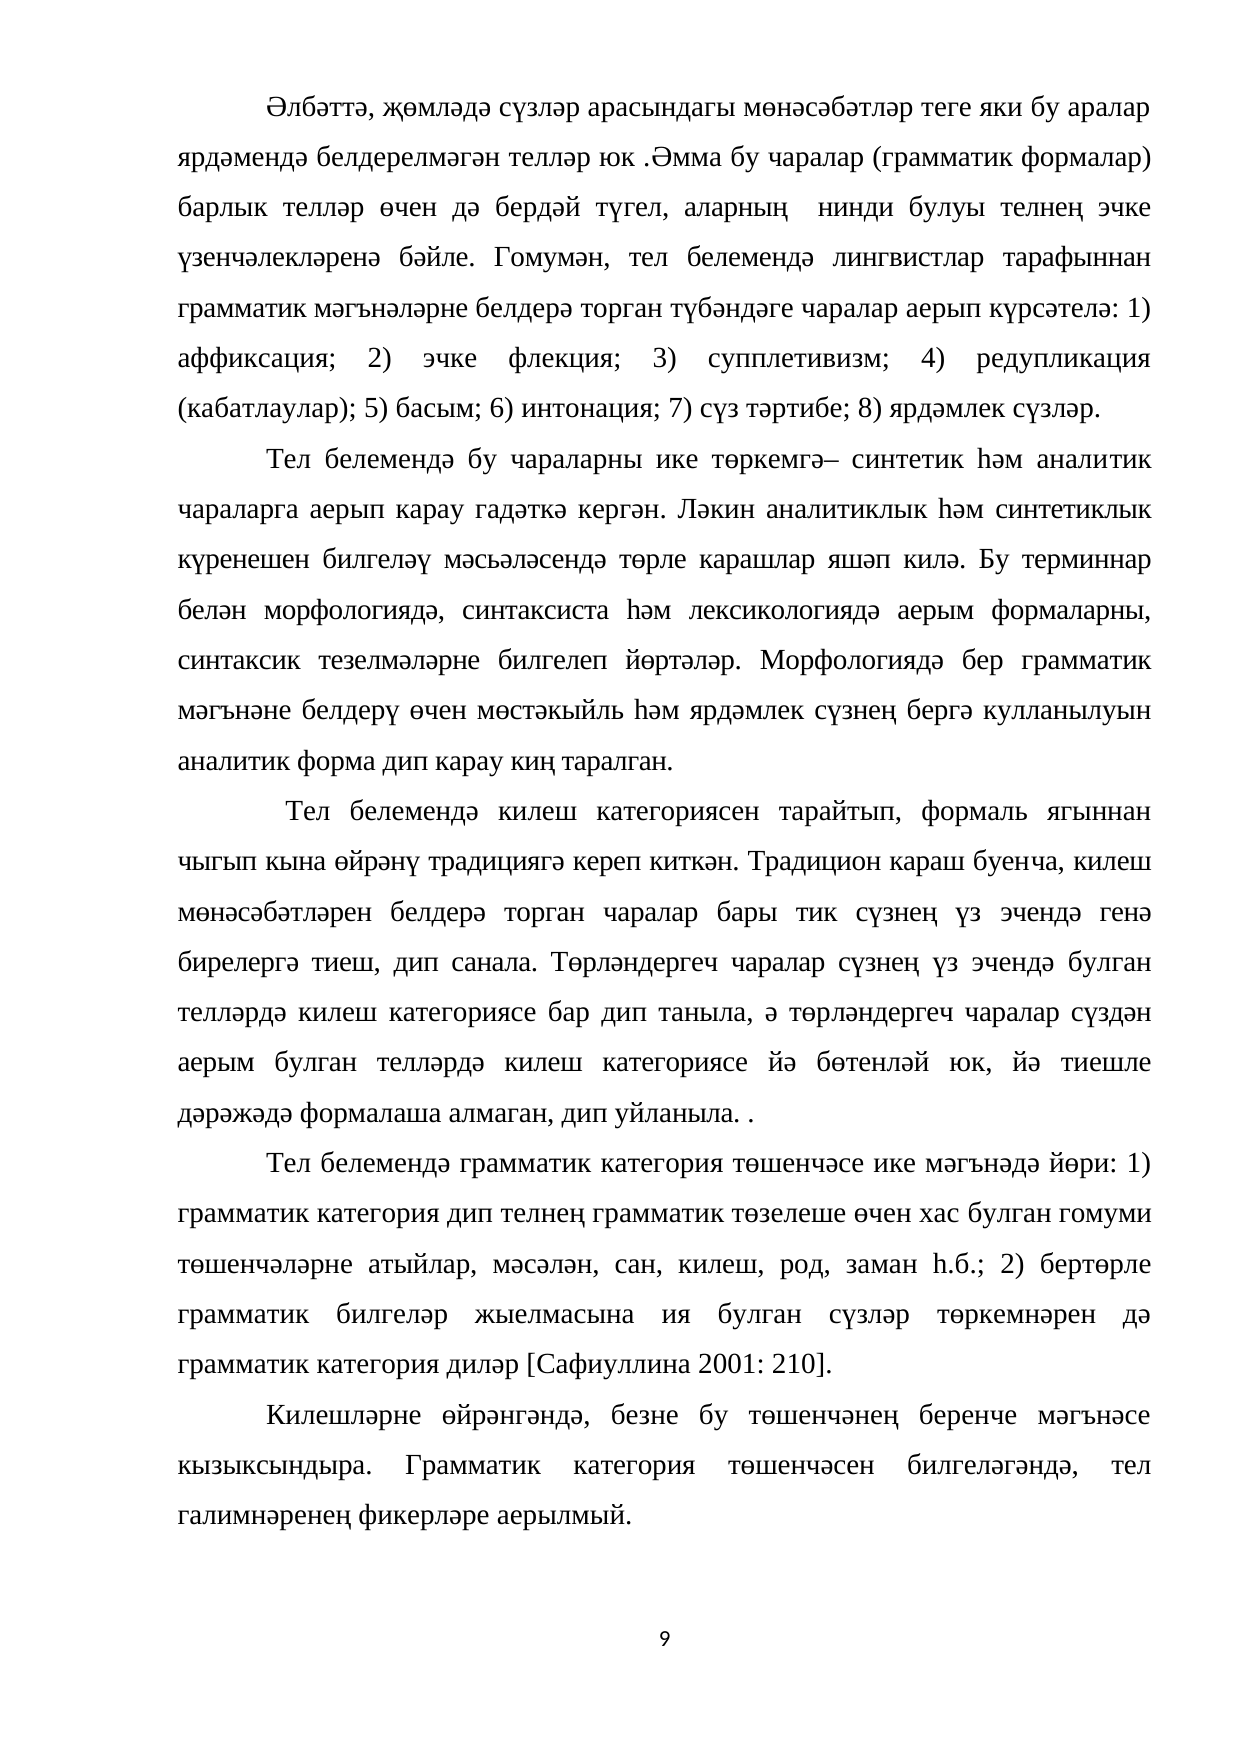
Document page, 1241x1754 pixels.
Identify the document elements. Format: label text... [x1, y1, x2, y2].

text Тел белемендә килеш категориясен тарайтып, формаль ягыннан чыгып кына өйрәнү традициягә кереп киткән. Традицион караш буенча, килеш мөнәсәбәтләрен белдерә торган чаралар бары тик сүзнең үз эчендә генә бирелергә тиеш, дип санала. Төрләндергеч чаралар сүзнең үз эчендә булган телләрдә килеш категориясе бар дип таныла, ә төрләндергеч чаралар сүздән аерым булган телләрдә килеш категориясе йә бөтенләй юк, йә тиешле дәрәжәдә формалаша алмаган, дип уйланыла. . [177, 793, 1152, 1128]
text Тел белемендә грамматик категория төшенчәсе ике мәгънәдә йөри: 1) грамматик категория дип телнең грамматик төзелеше өчен хас булган гомуми төшенчәләрне атыйлар, мәсәлән, сан, килеш, род, заман һ.б.; 2) бертөрле грамматик билгеләр жыелмасына ия булган сүзләр төркемнәрен дә грамматик категория диләр [Сафиуллина 2001: 210]. [177, 1145, 1152, 1380]
text Тел белемендә бу чараларны ике төркемгә– синтетик һәм аналитик чараларга аерып карау гадәткә кергән. Ләкин аналитиклык һәм синтетиклык күренешен билгеләү мәсьәләсендә төрле карашлар яшәп килә. Бу терминнар белән морфологиядә, синтаксиста һәм лексикологиядә аерым формаларны, синтаксик тезелмәләрне билгелеп йөртәләр. Морфологиядә бер грамматик мәгънәне белдерү өчен мөстәкыйль һәм ярдәмлек сүзнең бергә кулланылуын аналитик форма дип карау киң таралган. [177, 441, 1152, 776]
text Әлбәттә, җөмләдә сүзләр арасындагы мөнәсәбәтләр теге яки бу аралар ярдәмендә белдерелмәгән телләр юк .Әмма бу чаралар (грамматик формалар) барлык телләр өчен дә бердәй түгел, аларның нинди булуы телнең эчке үзенчәлекләренә бәйле. Гомумән, тел белемендә лингвистлар тарафыннан грамматик мәгънәләрне белдерә торган түбәндәге чаралар аерып күрсәтелә: 1) аффиксация; 2) эчке флекция; 3) супплетивизм; 4) редупликация (кабатлаулар); 5) басым; 6) интонация; 7) сүз тәртибе; 8) ярдәмлек сүзләр. [177, 89, 1152, 424]
text Килешләрне өйрәнгәндә, безне бу төшенчәнең беренче мәгънәсе кызыксындыра. Грамматик категория төшенчәсен билгеләгәндә, тел галимнәренең фикерләре аерылмый. [177, 1397, 1152, 1531]
